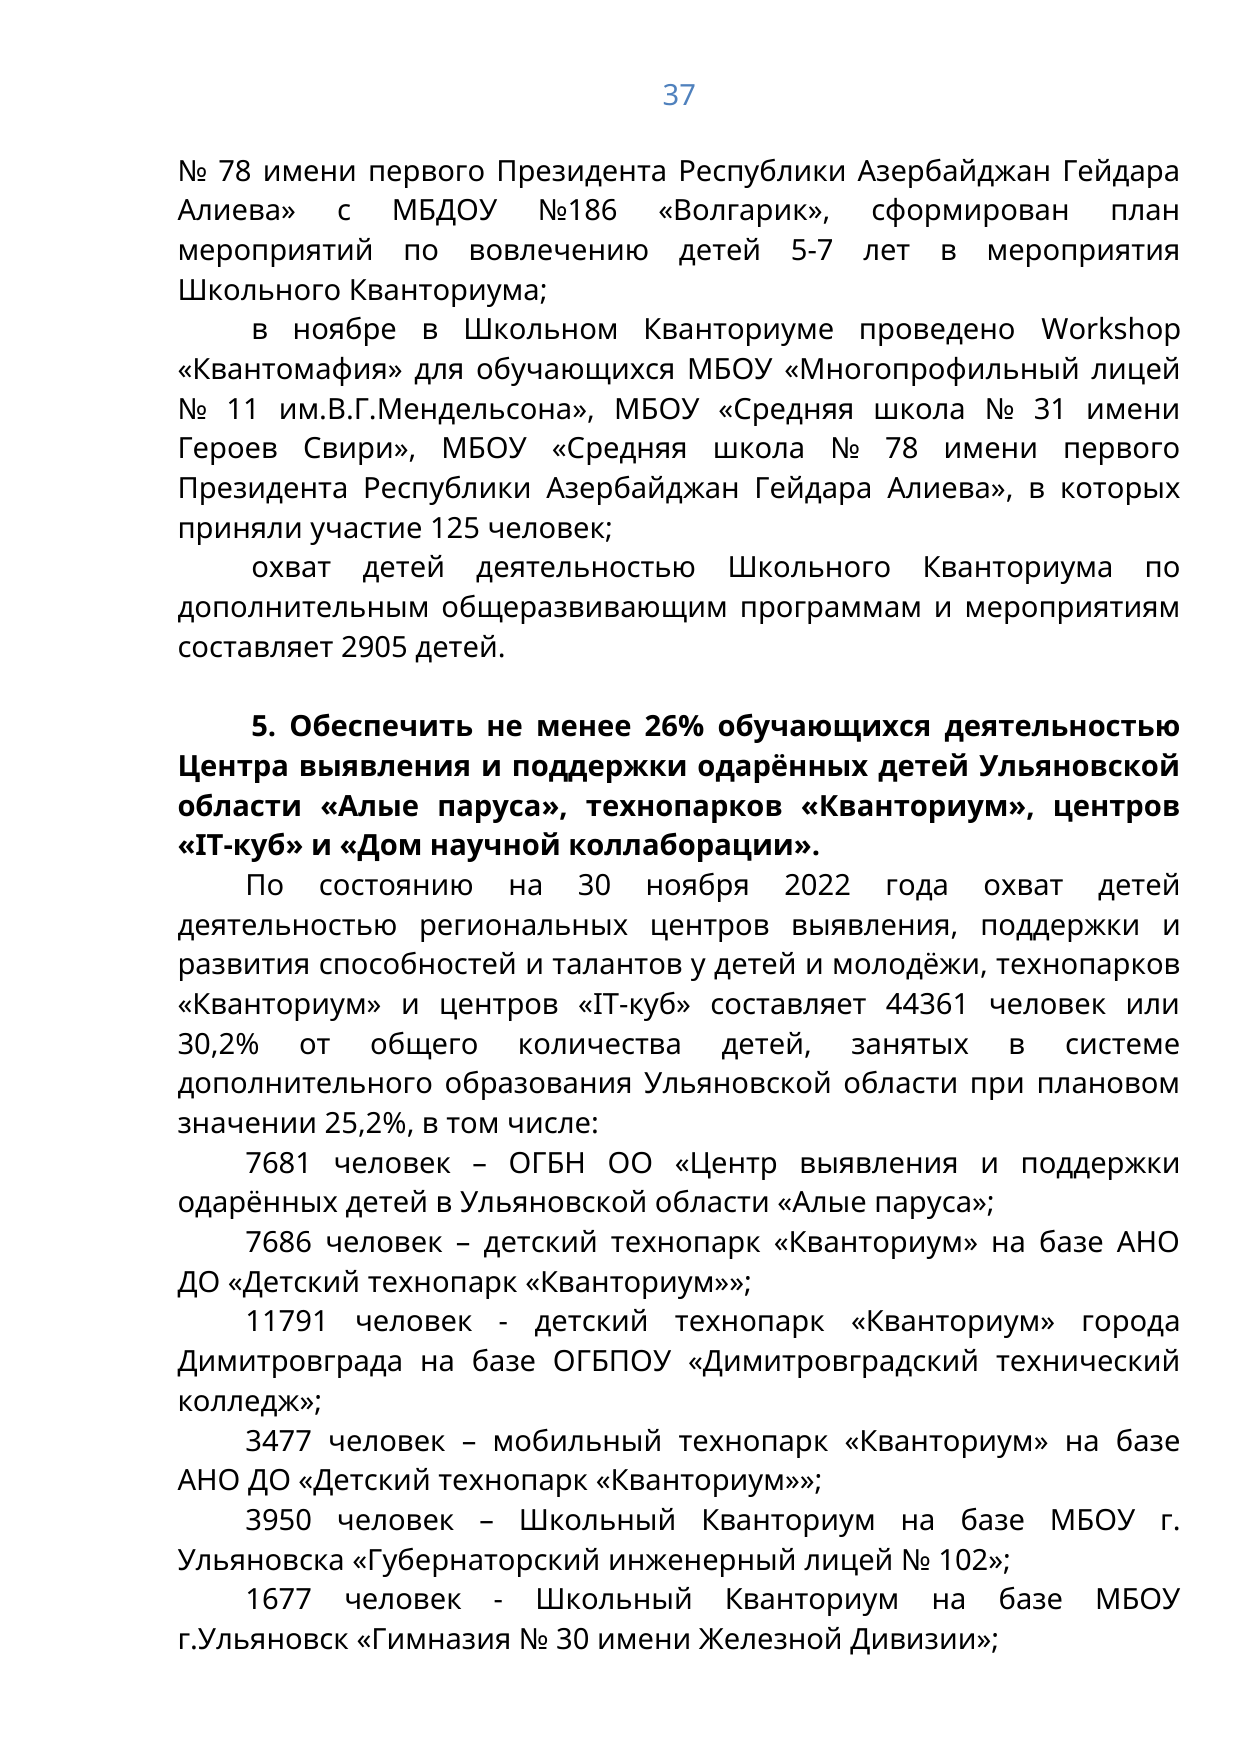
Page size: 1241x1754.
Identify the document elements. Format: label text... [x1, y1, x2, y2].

text 5. Обеспечить не менее 26% обучающихся деятельностью Центра выявления и поддержки одарённых детей Ульяновской области «Алые паруса», технопарков «Кванториум», центров «IT-куб» и «Дом научной коллаборации». [177, 705, 1181, 864]
text 3477 человек – мобильный технопарк «Кванториум» на базе АНО ДО «Детский технопарк «Кванториум»»; [177, 1420, 1181, 1499]
text 3950 человек – Школьный Кванториум на базе МБОУ г. Ульяновска «Губернаторский инженерный лицей № 102»; [177, 1499, 1181, 1578]
text 1677 человек - Школьный Кванториум на базе МБОУ г.Ульяновск «Гимназия № 30 имени Железной Дивизии»; [177, 1578, 1181, 1658]
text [177, 150, 1181, 308]
text 7681 человек – ОГБН ОО «Центр выявления и поддержки одарённых детей в Ульяновской области «Алые паруса»; [177, 1142, 1181, 1221]
text По состоянию на 30 ноября 2022 года охват детей деятельностью региональных центров выявления, поддержки и развития способностей и талантов у детей и молодёжи, технопарков «Кванториум» и центров «IТ-куб» составляет 44361 человек или 30,2% от общего количества детей, занятых в системе дополнительного образования Ульяновской области при плановом значении 25,2%, в том числе: [177, 864, 1181, 1142]
text в ноябре в Школьном Кванториуме проведено Workshop «Квантомафия» для обучающихся МБОУ «Многопрофильный лицей № 11 им.В.Г.Мендельсона», МБОУ «Средняя школа № 31 имени Героев Свири», МБОУ «Средняя школа № 78 имени первого Президента Республики Азербайджан Гейдара Алиева», в которых приняли участие 125 человек; [177, 308, 1181, 547]
text охват детей деятельностью Школьного Кванториума по дополнительным общеразвивающим программам и мероприятиям составляет 2905 детей. [177, 547, 1181, 666]
text 7686 человек – детский технопарк «Кванториум» на базе АНО ДО «Детский технопарк «Кванториум»»; [177, 1221, 1181, 1301]
text 11791 человек - детский технопарк «Кванториум» города Димитровграда на базе ОГБПОУ «Димитровградский технический колледж»; [177, 1301, 1181, 1420]
